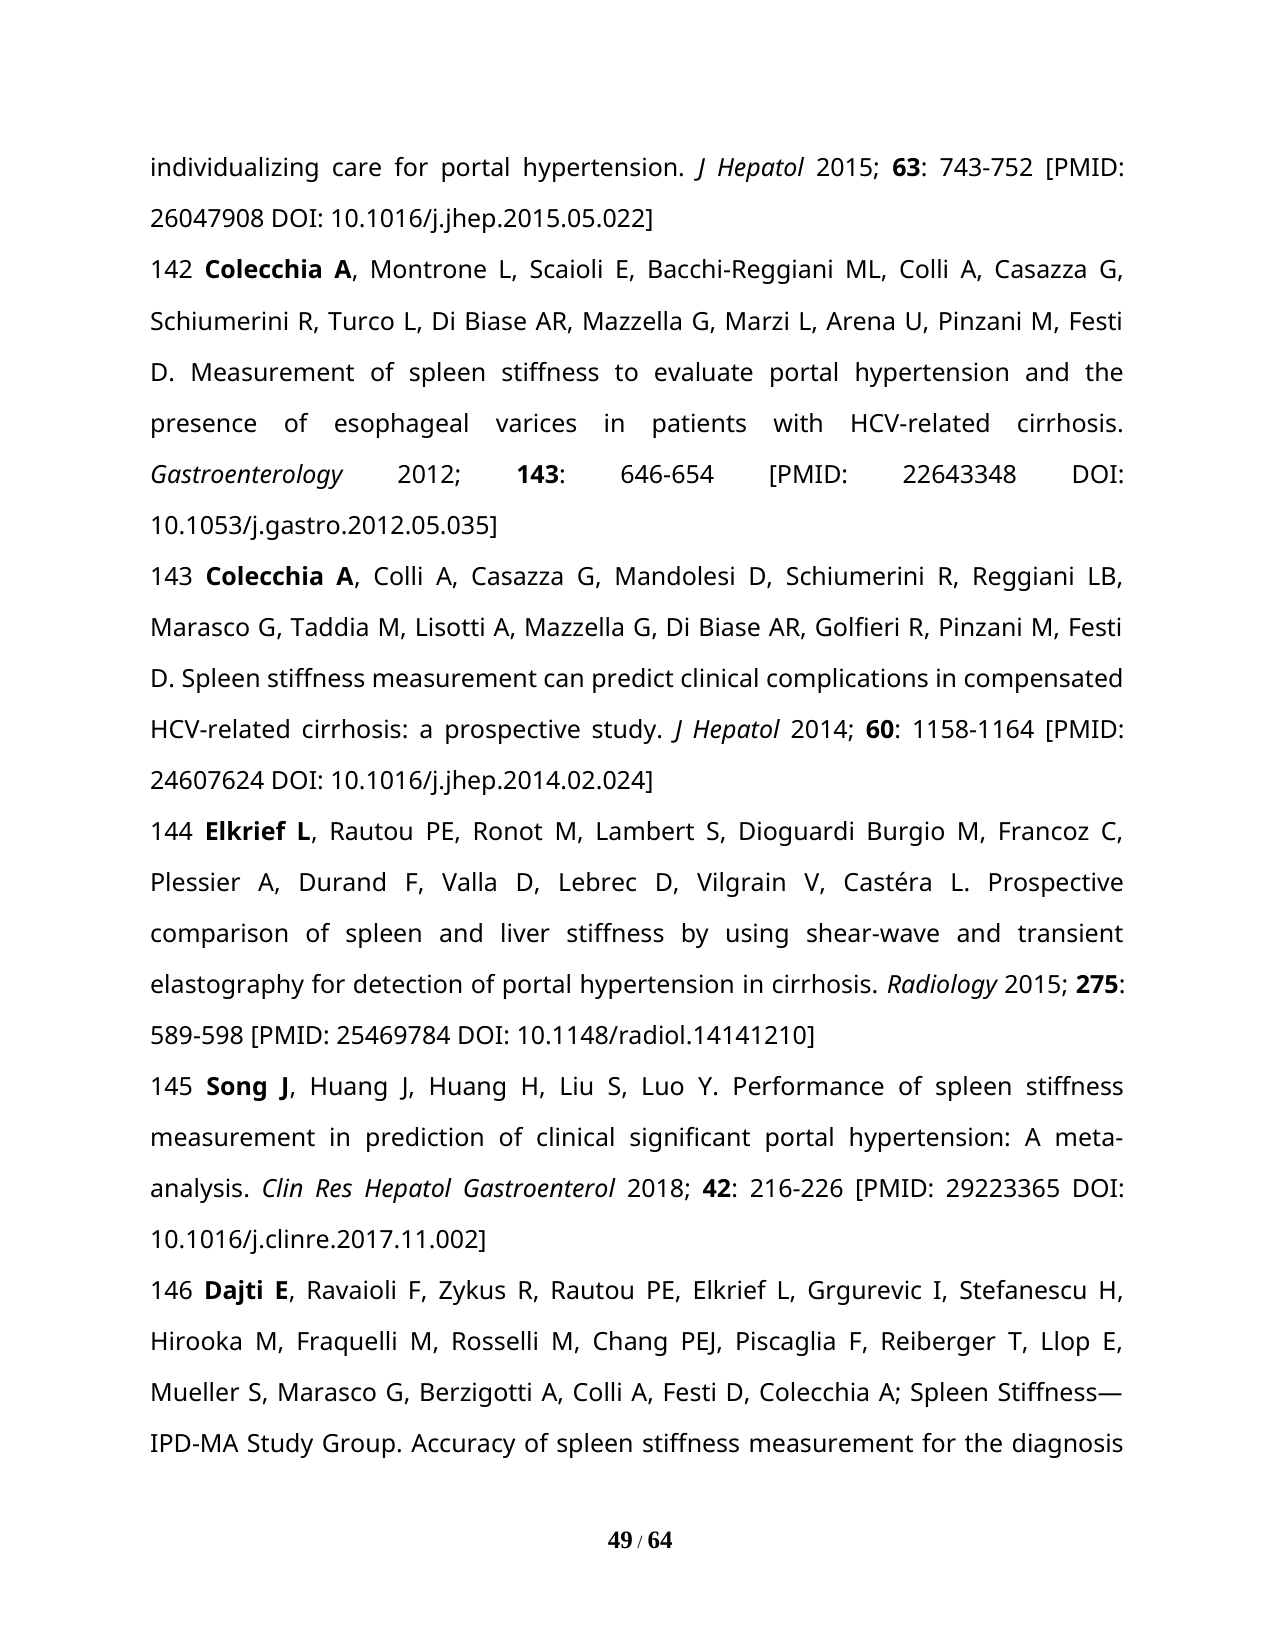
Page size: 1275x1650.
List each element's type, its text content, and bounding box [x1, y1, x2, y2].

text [150, 150, 1125, 235]
text 142 Colecchia A, Montrone L, Scaioli E, Bacchi-Reggiani ML, Colli A, Casazza G, Schiumerini R, Turco L, Di Biase AR, Mazzella G, Marzi L, Arena U, Pinzani M, Festi D. Measurement of spleen stiffness to evaluate portal hypertension and the presence of esophageal varices in patients with HCV-related cirrhosis. Gastroenterology 2012; 143: 646-654 [PMID: 22643348 DOI: 10.1053/j.gastro.2012.05.035] [150, 252, 1125, 541]
text 145 Song J, Huang J, Huang H, Liu S, Luo Y. Performance of spleen stiffness measurement in prediction of clinical significant portal hypertension: A meta-analysis. Clin Res Hepatol Gastroenterol 2018; 42: 216-226 [PMID: 29223365 DOI: 10.1016/j.clinre.2017.11.002] [150, 1069, 1125, 1256]
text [150, 1273, 1125, 1460]
text 144 Elkrief L, Rautou PE, Ronot M, Lambert S, Dioguardi Burgio M, Francoz C, Plessier A, Durand F, Valla D, Lebrec D, Vilgrain V, Castéra L. Prospective comparison of spleen and liver stiffness by using shear-wave and transient elastography for detection of portal hypertension in cirrhosis. Radiology 2015; 275: 589-598 [PMID: 25469784 DOI: 10.1148/radiol.14141210] [150, 813, 1125, 1052]
text 143 Colecchia A, Colli A, Casazza G, Mandolesi D, Schiumerini R, Reggiani LB, Marasco G, Taddia M, Lisotti A, Mazzella G, Di Biase AR, Golfieri R, Pinzani M, Festi D. Spleen stiffness measurement can predict clinical complications in compensated HCV-related cirrhosis: a prospective study. J Hepatol 2014; 60: 1158-1164 [PMID: 24607624 DOI: 10.1016/j.jhep.2014.02.024] [150, 558, 1125, 797]
